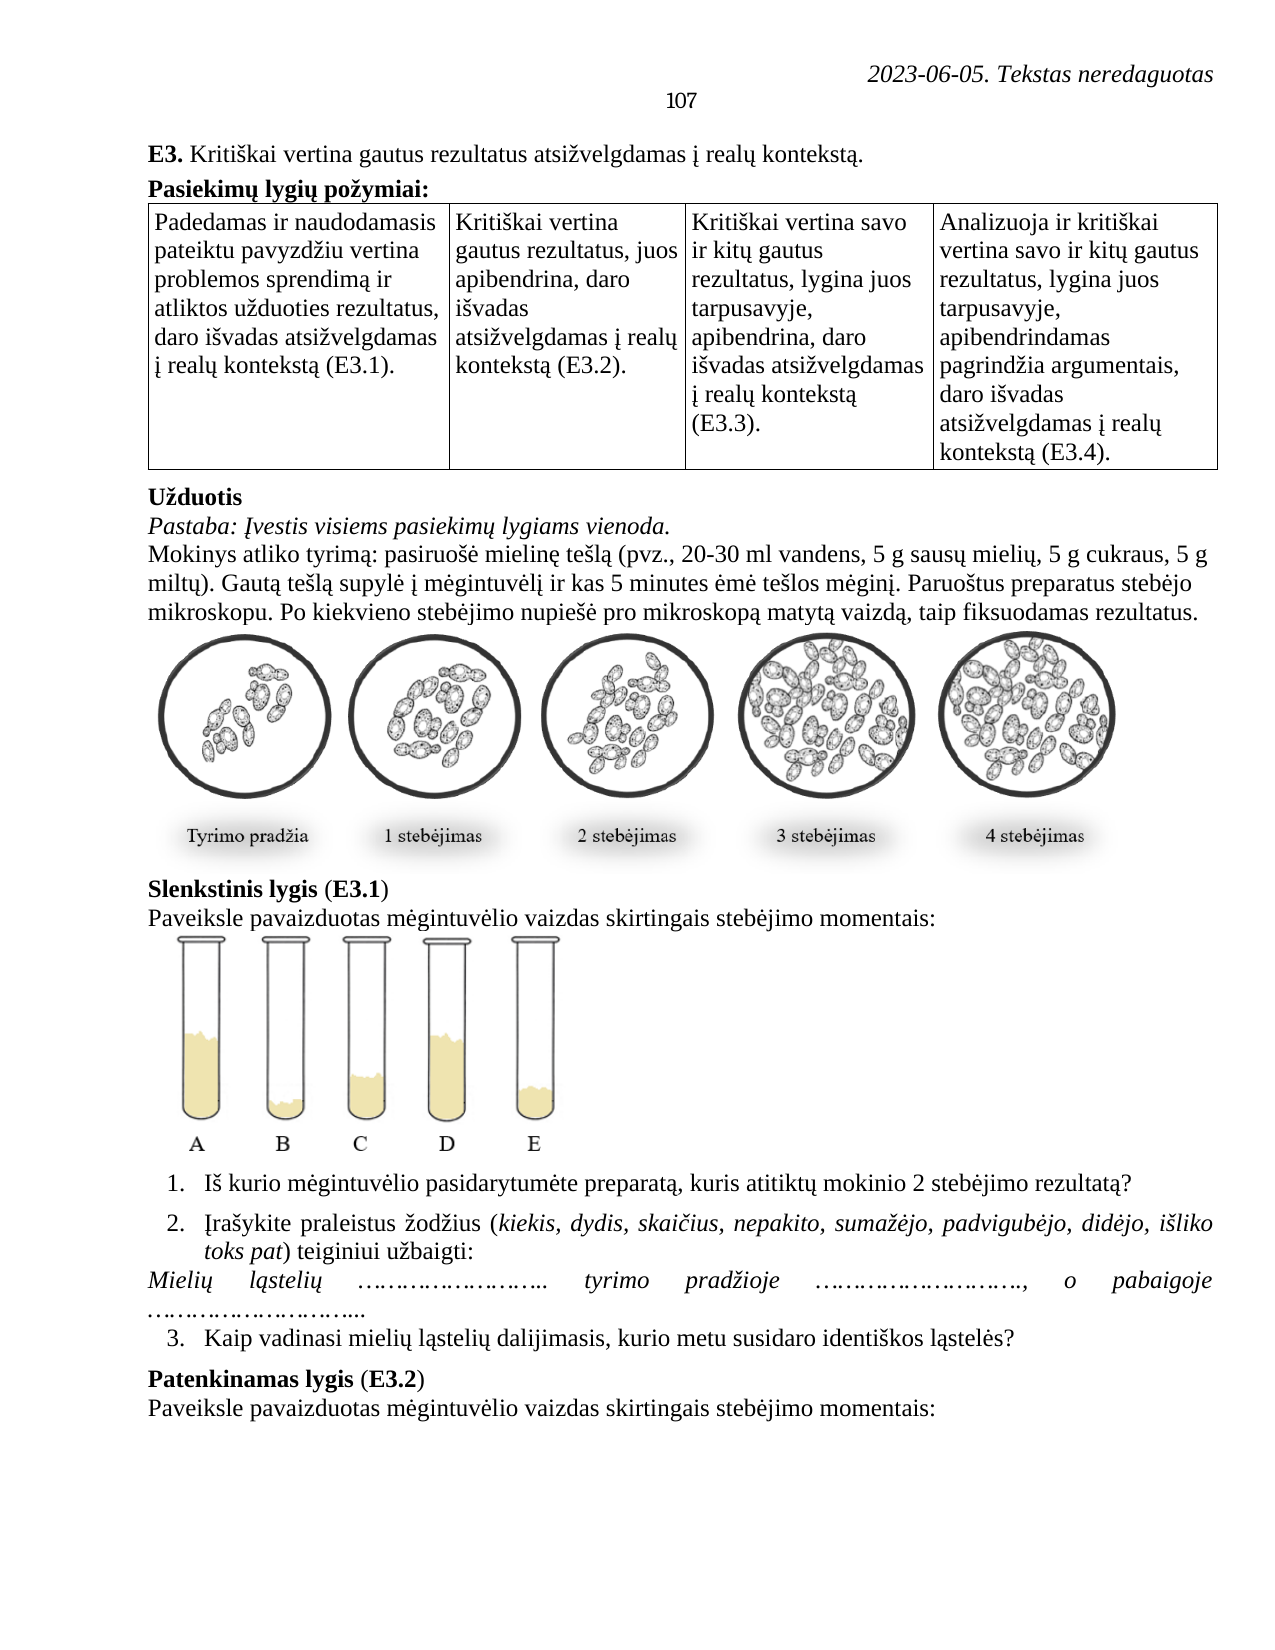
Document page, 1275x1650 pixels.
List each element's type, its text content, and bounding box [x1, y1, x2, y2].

text Pastaba: Įvestis visiems pasiekimų lygiams vienoda. [148, 511, 1216, 539]
list Iš kurio mėgintuvėlio pasidarytumėte preparatą, kuris atitiktų mokinio 2 stebėjimo rezultatą? [166, 1168, 1216, 1197]
text Mielių ląstelių …………………….. tyrimo pradžioje ………………………., o pabaigoje ………………………... [148, 1265, 1216, 1323]
list Kaip vadinasi mielių ląstelių dalijimasis, kurio metu susidaro identiškos ląstelės? [166, 1323, 1216, 1351]
picture [147, 931, 579, 1159]
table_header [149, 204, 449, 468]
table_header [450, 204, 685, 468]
text Paveiksle pavaizduotas mėgintuvėlio vaizdas skirtingais stebėjimo momentais: [148, 1393, 1216, 1421]
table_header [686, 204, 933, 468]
text Mokinys atliko tyrimą: pasiruošė mielinę tešlą (pvz., 20-30 ml vandens, 5 g sausų mielių, 5 g cukraus, 5 g miltų). Gautą tešlą supylė į mėgintuvėlį ir kas 5 minutes ėmė tešlos mėginį. Paruoštus preparatus stebėjo mikroskopu. Po kiekvieno stebėjimo nupiešė pro mikroskopą matytą vaizdą, taip fiksuodamas rezultatus. [148, 539, 1216, 626]
text Paveiksle pavaizduotas mėgintuvėlio vaizdas skirtingais stebėjimo momentais: [148, 903, 1216, 931]
text E3. Kritiškai vertina gautus rezultatus atsižvelgdamas į realų kontekstą. [148, 139, 1216, 168]
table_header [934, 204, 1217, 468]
text Pasiekimų lygių požymiai: [148, 174, 1216, 203]
text Patenkinamas lygis (E3.2) [148, 1364, 1216, 1393]
text Slenkstinis lygis (E3.1) [148, 874, 1216, 903]
picture [147, 625, 1124, 874]
list Įrašykite praleistus žodžius (kiekis, dydis, skaičius, nepakito, sumažėjo, padvigubėjo, didėjo, išliko toks pat) teiginiui užbaigti: [166, 1208, 1216, 1265]
text Užduotis [148, 482, 1216, 511]
